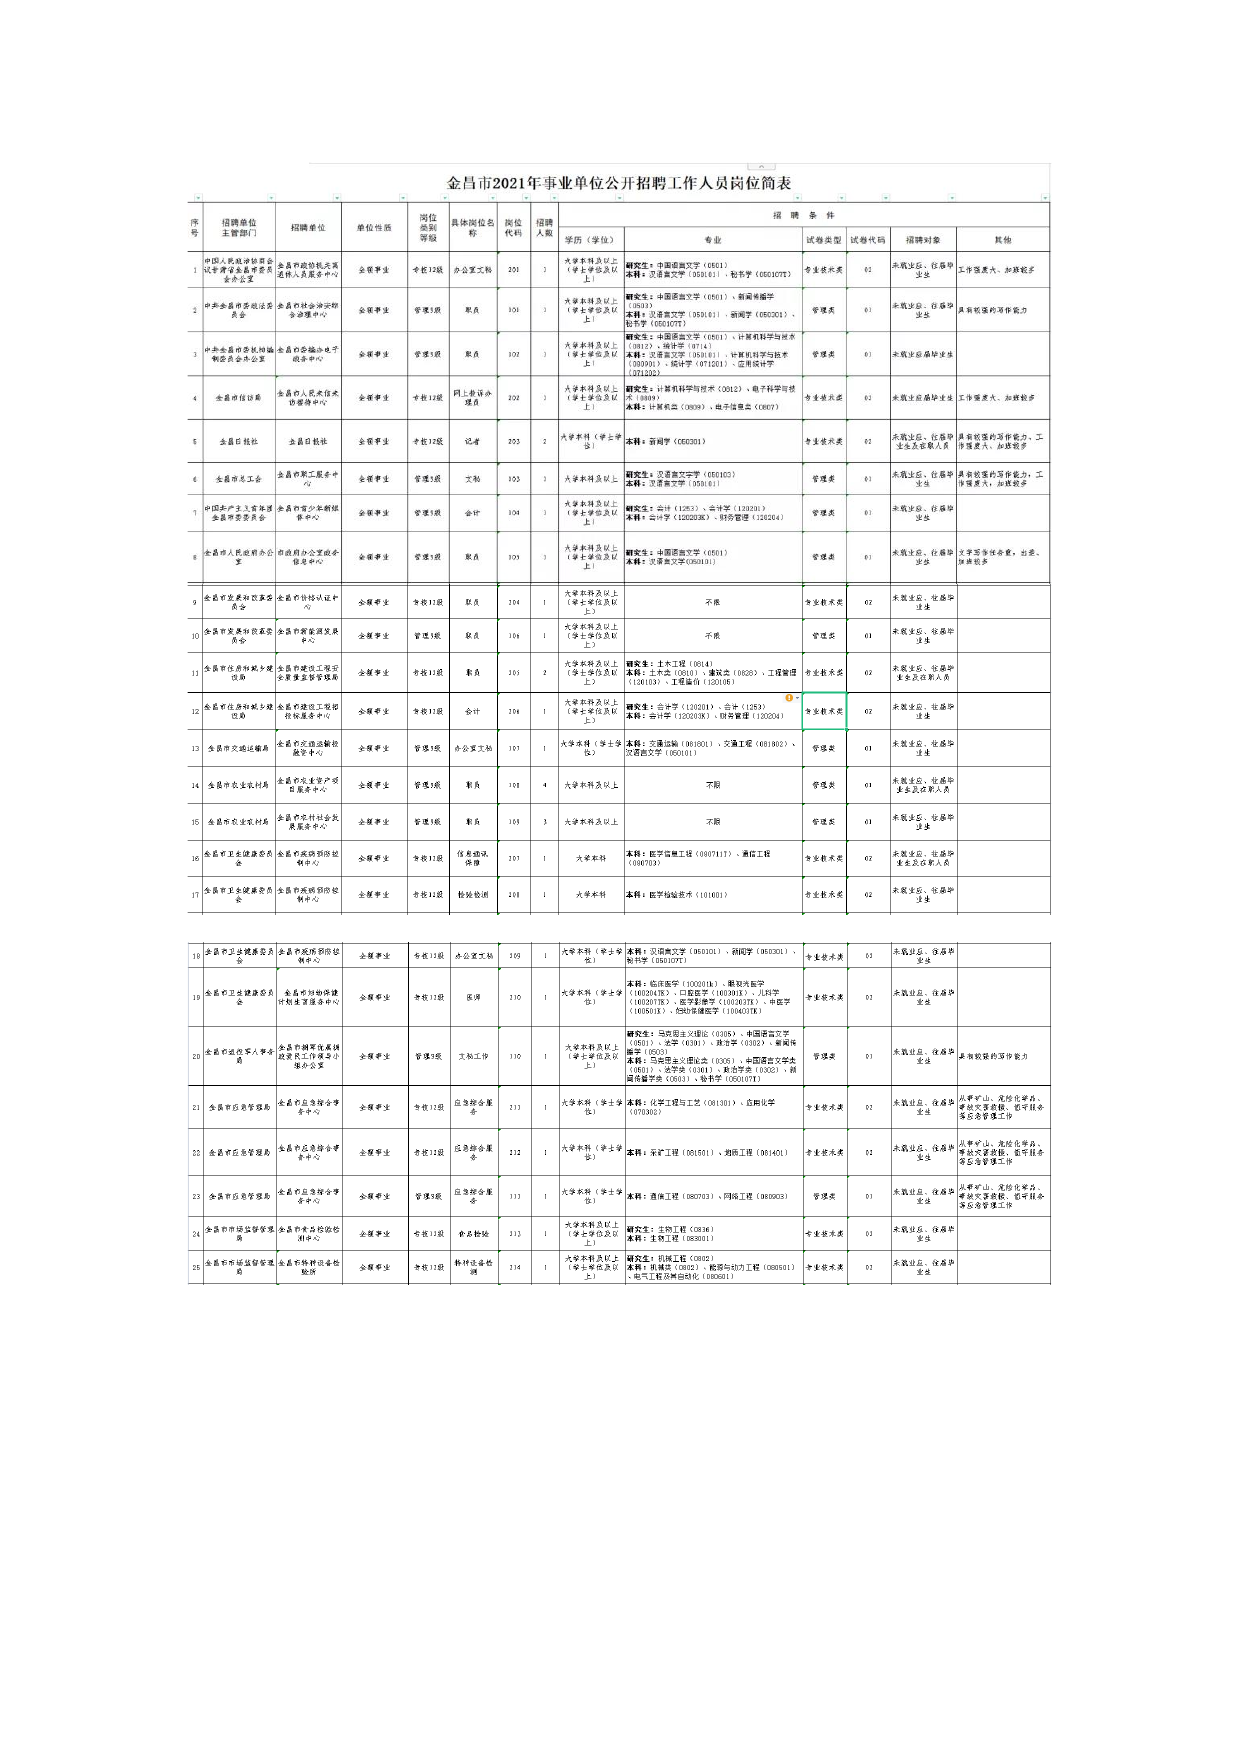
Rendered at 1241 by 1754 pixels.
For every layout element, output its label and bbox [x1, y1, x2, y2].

picture [187, 942, 1052, 1285]
picture [187, 162, 1052, 915]
